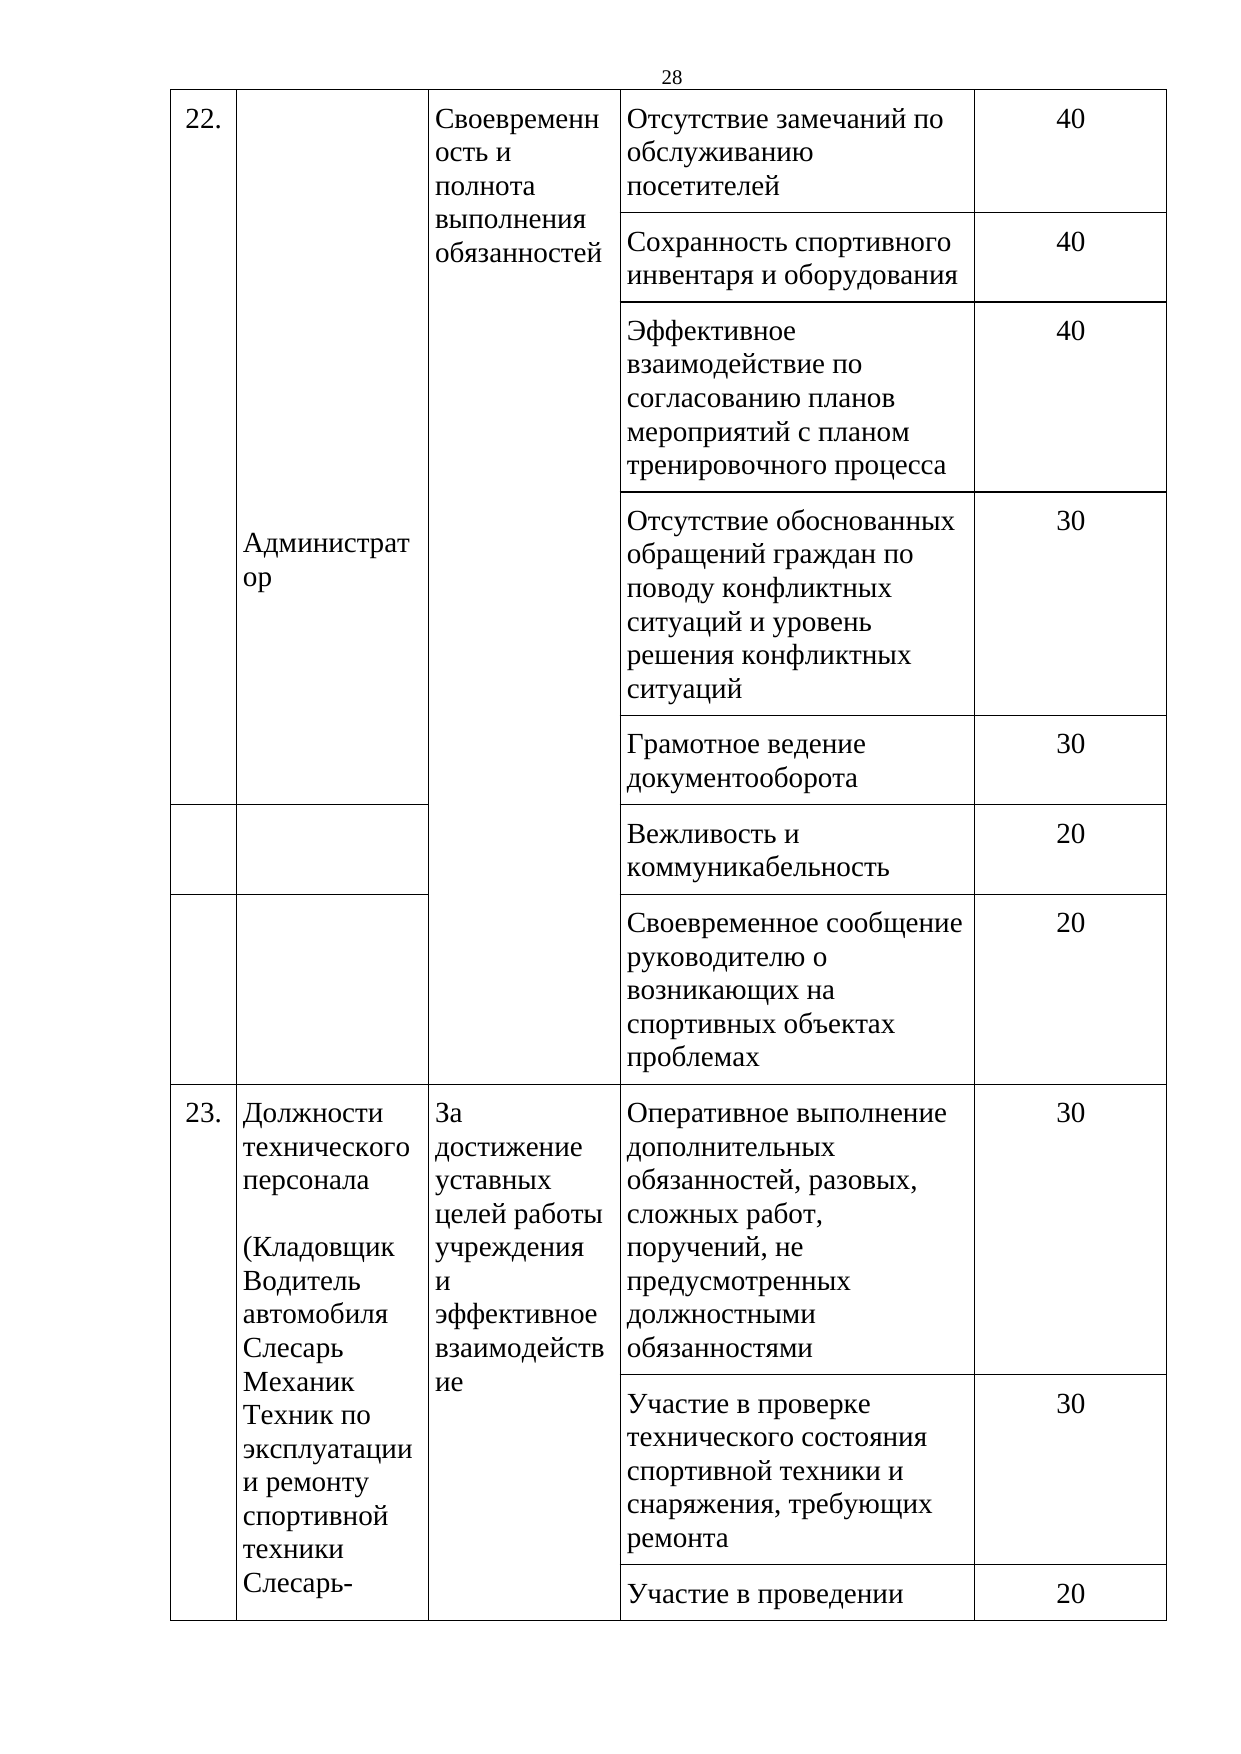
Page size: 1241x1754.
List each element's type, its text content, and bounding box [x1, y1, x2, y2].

table_cell Сохранность спортивного инвентаря и оборудования [621, 213, 974, 301]
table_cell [621, 1565, 974, 1620]
table_cell Своевременность и полнота выполнения обязанностей [429, 90, 620, 1084]
table_cell [237, 805, 428, 894]
table_cell 30 [975, 493, 1166, 715]
table_cell 40 [975, 303, 1166, 491]
table_cell Отсутствие обоснованных обращений граждан по поводу конфликтных ситуаций и уровень решения конфликтных ситуаций [621, 493, 974, 715]
table_cell Своевременное сообщение руководителю о возникающих на спортивных объектах проблемах [621, 895, 974, 1084]
table_cell 30 [975, 1085, 1166, 1374]
table_cell [237, 895, 428, 1084]
table_cell 23. [171, 1085, 236, 1620]
table_cell Администратор [237, 90, 428, 804]
table_cell Эффективное взаимодействие по согласованию планов мероприятий с планом тренировочного процесса [621, 303, 974, 491]
table_cell 20 [975, 895, 1166, 1084]
table_cell Вежливость и коммуникабельность [621, 805, 974, 894]
table_cell 20 [975, 1565, 1166, 1620]
table_cell 22. [171, 90, 236, 804]
table_cell 30 [975, 716, 1166, 804]
table_cell Оперативное выполнение дополнительных обязанностей, разовых, сложных работ, поручений, не предусмотренных должностными обязанностями [621, 1085, 974, 1374]
table_cell Участие в проверке технического состояния спортивной техники и снаряжения, требующих ремонта [621, 1375, 974, 1564]
table_cell 30 [975, 1375, 1166, 1564]
table_cell [171, 895, 236, 1084]
table_cell Отсутствие замечаний по обслуживанию посетителей [621, 90, 974, 212]
table_cell 40 [975, 213, 1166, 301]
table_cell [171, 805, 236, 894]
table_cell За достижение уставных целей работы учреждения и эффективное взаимодействие [429, 1085, 620, 1620]
table_cell 40 [975, 90, 1166, 212]
table_cell 20 [975, 805, 1166, 894]
table_cell Грамотное ведение документооборота [621, 716, 974, 804]
table_cell Должности технического персонала (Кладовщик Водитель автомобиля Слесарь Механик Техник по эксплуатации и ремонту спортивной техники Слесарь-электрик Слесарь-сантехник Сторож (вахтер) Техник ведущий Техник Рабочий по комплексному обслуживанию и ремонту зданий Уборщик служебных помещений Дворник Капитан Специалист по подготовке спортивного инвентаря Ремонтировщик плоскостных спортивных сооружений Механик (на корабле) Электромеханик Дежурный по залу Слесарь Столяр Плотник Гардеробщик [237, 1085, 428, 1620]
